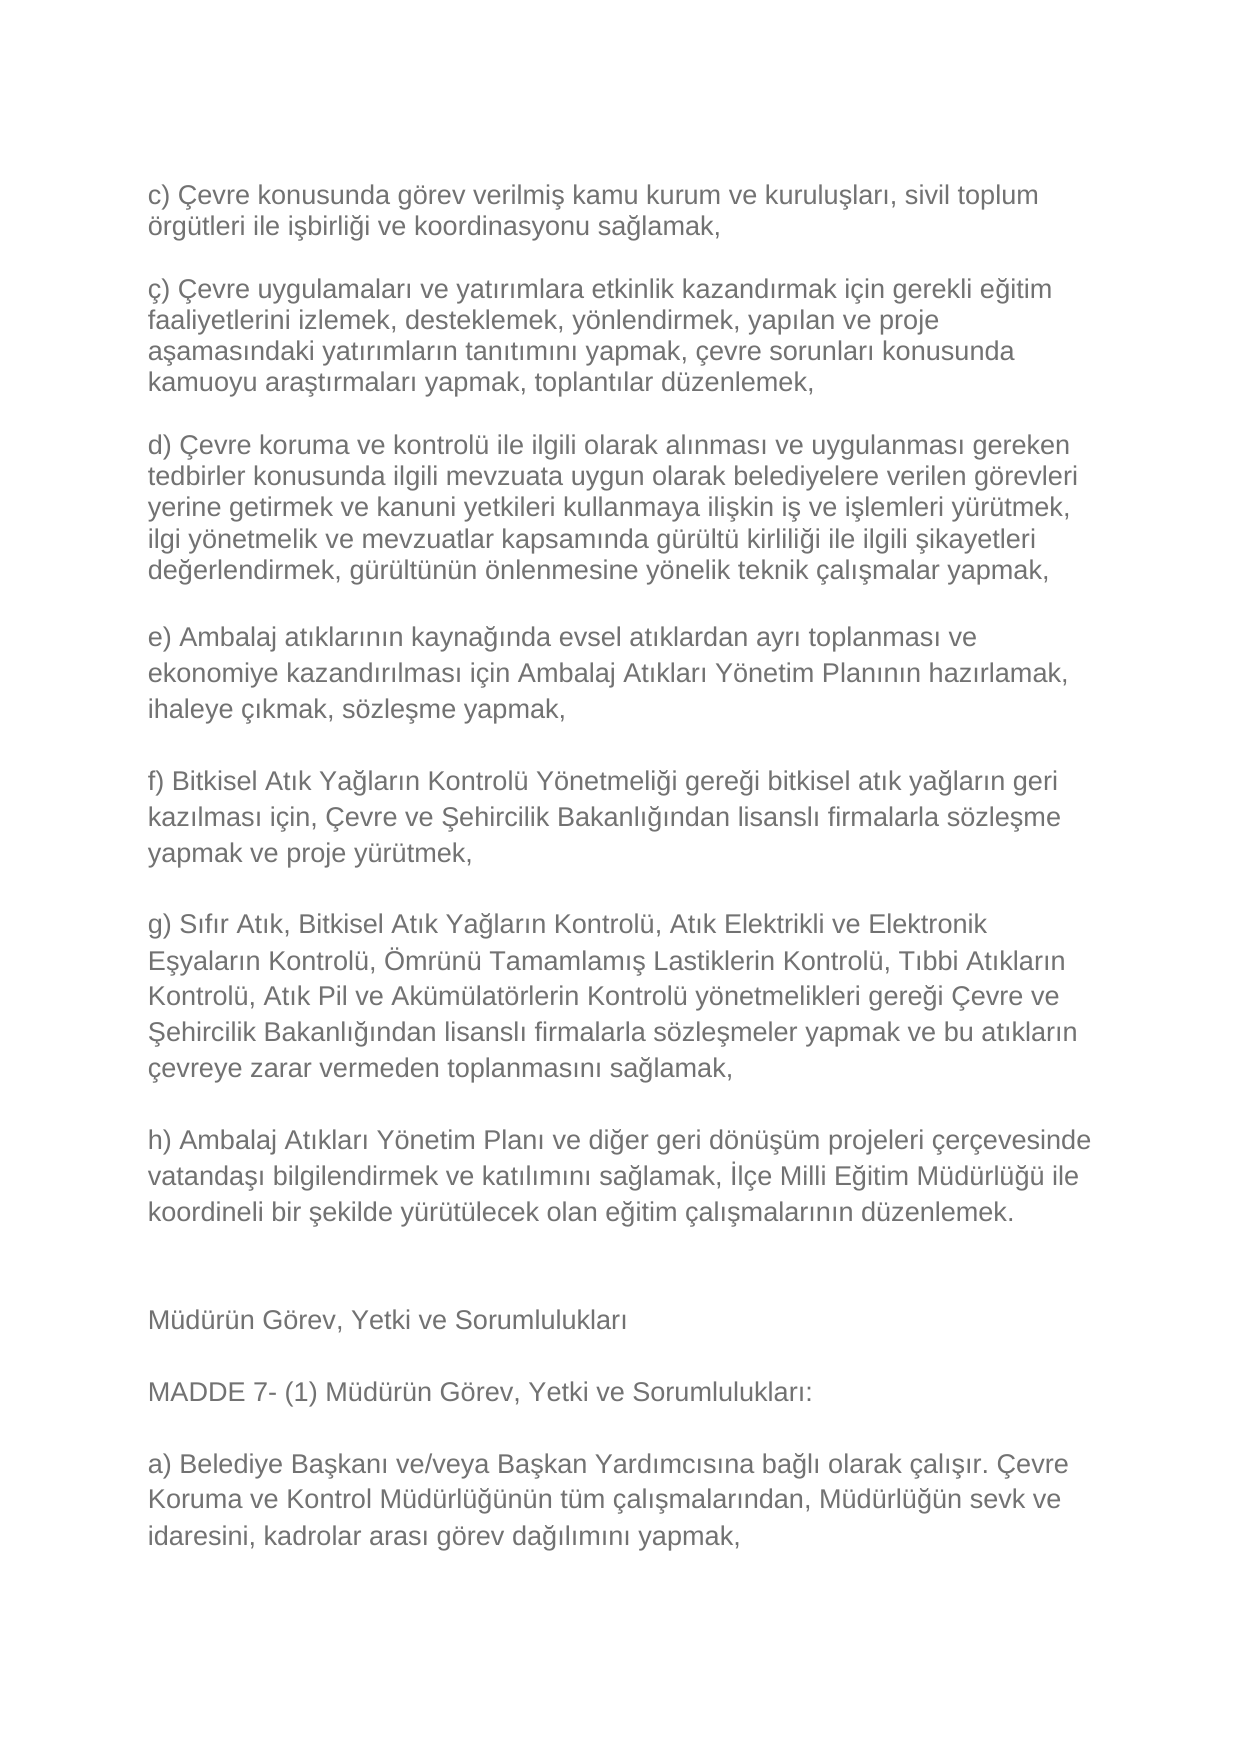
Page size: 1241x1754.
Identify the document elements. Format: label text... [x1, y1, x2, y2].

text a) Belediye Başkanı ve/veya Başkan Yardımcısına bağlı olarak çalışır. Çevre Koruma ve Kontrol Müdürlüğünün tüm çalışmalarından, Müdürlüğün sevk ve idaresini, kadrolar arası görev dağılımını yapmak, [148, 1443, 1093, 1551]
text MADDE 7- (1) Müdürün Görev, Yetki ve Sorumlulukları: [148, 1371, 1093, 1407]
text f) Bitkisel Atık Yağların Kontrolü Yönetmeliği gereği bitkisel atık yağların geri kazılması için, Çevre ve Şehircilik Bakanlığından lisanslı firmalarla sözleşme yapmak ve proje yürütmek, [148, 760, 1093, 868]
text h) Ambalaj Atıkları Yönetim Planı ve diğer geri dönüşüm projeleri çerçevesinde vatandaşı bilgilendirmek ve katılımını sağlamak, İlçe Milli Eğitim Müdürlüğü ile koordineli bir şekilde yürütülecek olan eğitim çalışmalarının düzenlemek. [148, 1119, 1093, 1227]
text g) Sıfır Atık, Bitkisel Atık Yağların Kontrolü, Atık Elektrikli ve Elektronik Eşyaların Kontrolü, Ömrünü Tamamlamış Lastiklerin Kontrolü, Tıbbi Atıkların Kontrolü, Atık Pil ve Akümülatörlerin Kontrolü yönetmelikleri gereği Çevre ve Şehircilik Bakanlığından lisanslı firmalarla sözleşmeler yapmak ve bu atıkların çevreye zarar vermeden toplanmasını sağlamak, [148, 904, 1093, 1083]
text d) Çevre koruma ve kontrolü ile ilgili olarak alınması ve uygulanması gereken tedbirler konusunda ilgili mevzuata uygun olarak belediyelere verilen görevleri yerine getirmek ve kanuni yetkileri kullanmaya ilişkin iş ve işlemleri yürütmek, ilgi yönetmelik ve mevzuatlar kapsamında gürültü kirliliği ile ilgili şikayetleri değerlendirmek, gürültünün önlenmesine yönelik teknik çalışmalar yapmak, [148, 429, 1093, 585]
text ç) Çevre uygulamaları ve yatırımlara etkinlik kazandırmak için gerekli eğitim faaliyetlerini izlemek, desteklemek, yönlendirmek, yapılan ve proje aşamasındaki yatırımların tanıtımını yapmak, çevre sorunları konusunda kamuoyu araştırmaları yapmak, toplantılar düzenlemek, [148, 273, 1093, 398]
text Müdürün Görev, Yetki ve Sorumlulukları [148, 1299, 1093, 1335]
text c) Çevre konusunda görev verilmiş kamu kurum ve kuruluşları, sivil toplum örgütleri ile işbirliği ve koordinasyonu sağlamak, [148, 148, 1093, 241]
text e) Ambalaj atıklarının kaynağında evsel atıklardan ayrı toplanması ve ekonomiye kazandırılması için Ambalaj Atıkları Yönetim Planının hazırlamak, ihaleye çıkmak, sözleşme yapmak, [148, 616, 1093, 724]
